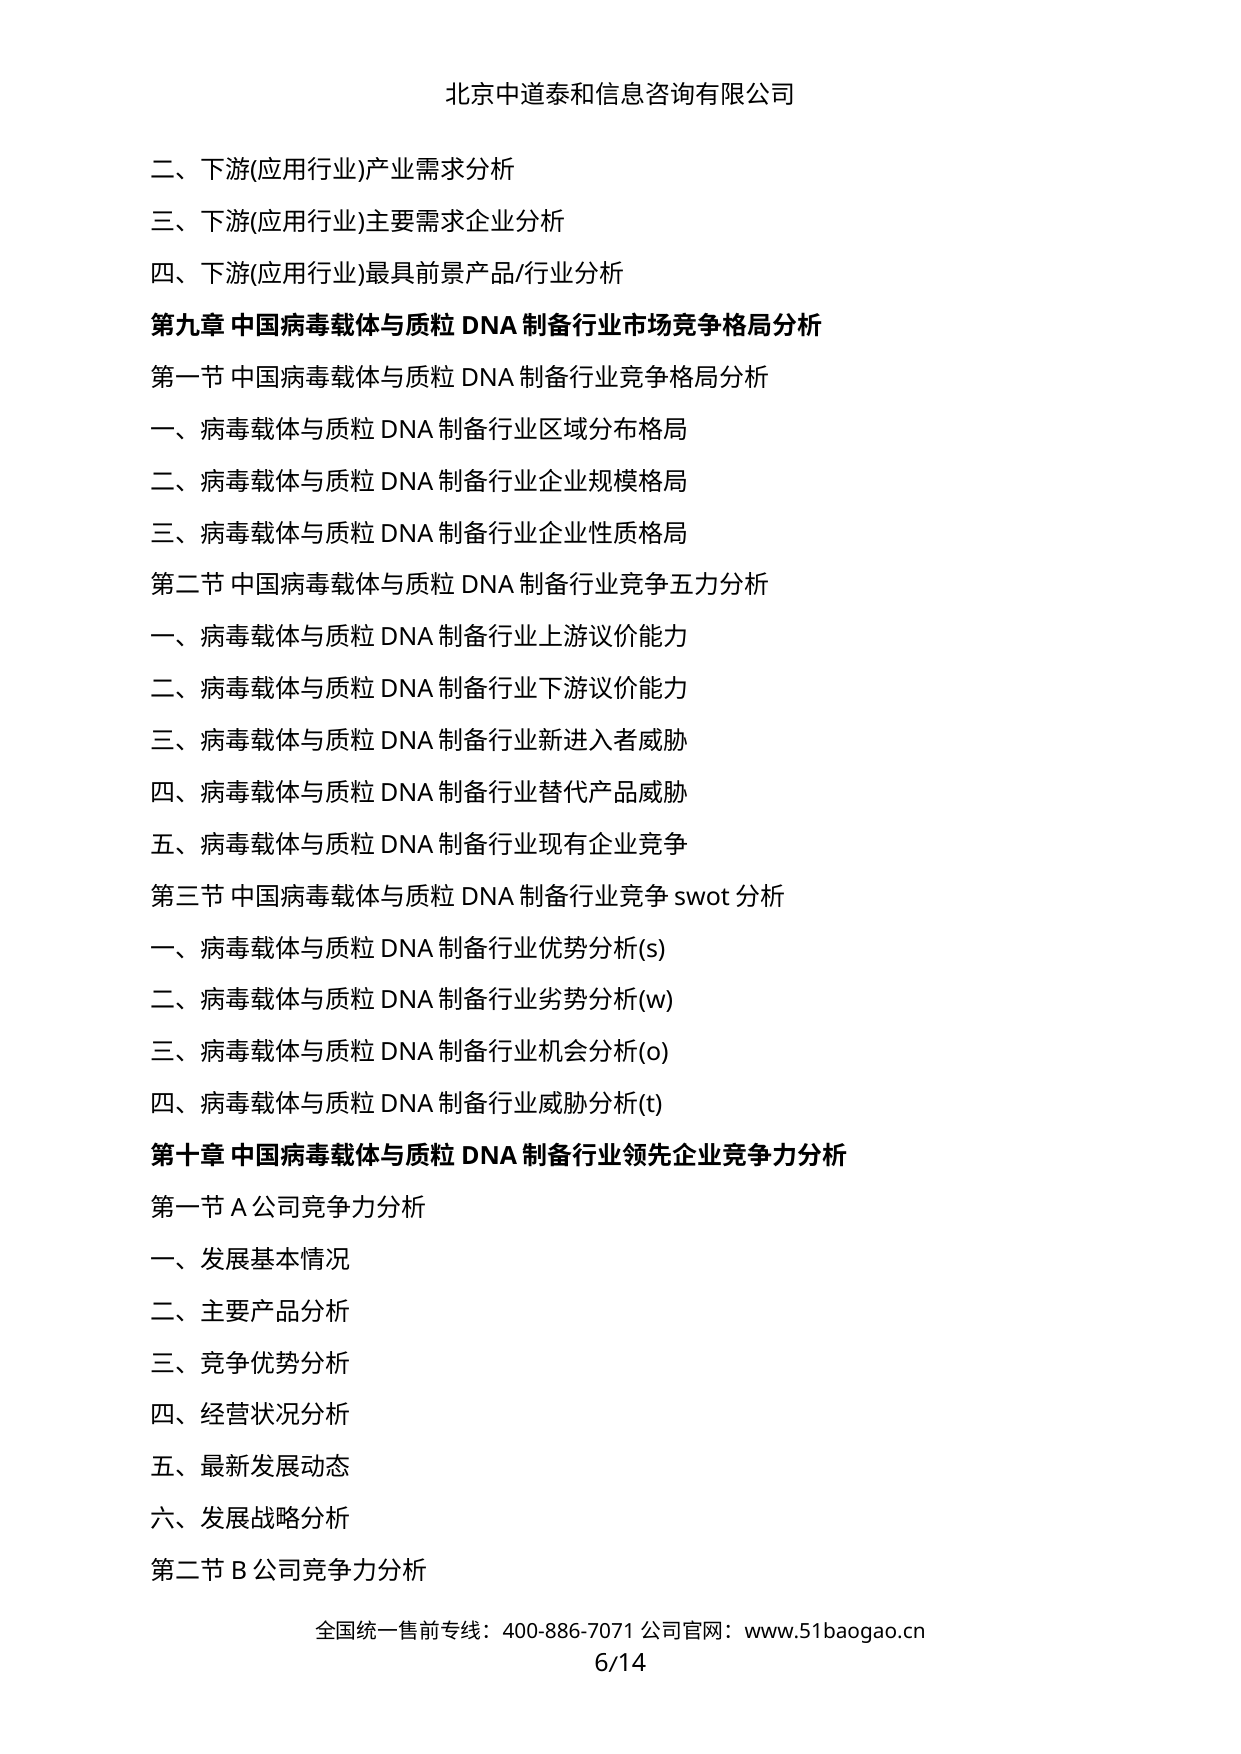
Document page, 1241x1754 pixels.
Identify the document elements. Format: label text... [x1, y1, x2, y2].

text 第三节 中国病毒载体与质粒DNA制备行业竞争swot分析 [150, 876, 1090, 912]
text 四、经营状况分析 [150, 1395, 1090, 1431]
text 二、主要产品分析 [150, 1291, 1090, 1327]
text 一、病毒载体与质粒DNA制备行业上游议价能力 [150, 617, 1090, 653]
text 三、病毒载体与质粒DNA制备行业新进入者威胁 [150, 721, 1090, 757]
text 四、病毒载体与质粒DNA制备行业替代产品威胁 [150, 772, 1090, 809]
text 一、病毒载体与质粒DNA制备行业区域分布格局 [150, 409, 1090, 446]
text 二、病毒载体与质粒DNA制备行业下游议价能力 [150, 669, 1090, 705]
text 三、竞争优势分析 [150, 1343, 1090, 1379]
text 第一节 A公司竞争力分析 [150, 1187, 1090, 1224]
text 第二节 B公司竞争力分析 [150, 1551, 1090, 1587]
text 三、下游(应用行业)主要需求企业分析 [150, 202, 1090, 238]
text 三、病毒载体与质粒DNA制备行业机会分析(o) [150, 1032, 1090, 1068]
text 六、发展战略分析 [150, 1499, 1090, 1535]
text 四、病毒载体与质粒DNA制备行业威胁分析(t) [150, 1084, 1090, 1120]
text 二、病毒载体与质粒DNA制备行业劣势分析(w) [150, 980, 1090, 1016]
text 四、下游(应用行业)最具前景产品/行业分析 [150, 254, 1090, 290]
text 三、病毒载体与质粒DNA制备行业企业性质格局 [150, 513, 1090, 549]
text 二、病毒载体与质粒DNA制备行业企业规模格局 [150, 461, 1090, 497]
text 五、病毒载体与质粒DNA制备行业现有企业竞争 [150, 824, 1090, 861]
text 二、下游(应用行业)产业需求分析 [150, 150, 1090, 186]
text 一、发展基本情况 [150, 1239, 1090, 1276]
text 一、病毒载体与质粒DNA制备行业优势分析(s) [150, 928, 1090, 964]
text 第一节 中国病毒载体与质粒DNA制备行业竞争格局分析 [150, 357, 1090, 394]
text 第十章 中国病毒载体与质粒DNA制备行业领先企业竞争力分析 [150, 1136, 1090, 1172]
text 第二节 中国病毒载体与质粒DNA制备行业竞争五力分析 [150, 565, 1090, 601]
text 第九章 中国病毒载体与质粒DNA制备行业市场竞争格局分析 [150, 306, 1090, 342]
text 五、最新发展动态 [150, 1447, 1090, 1483]
